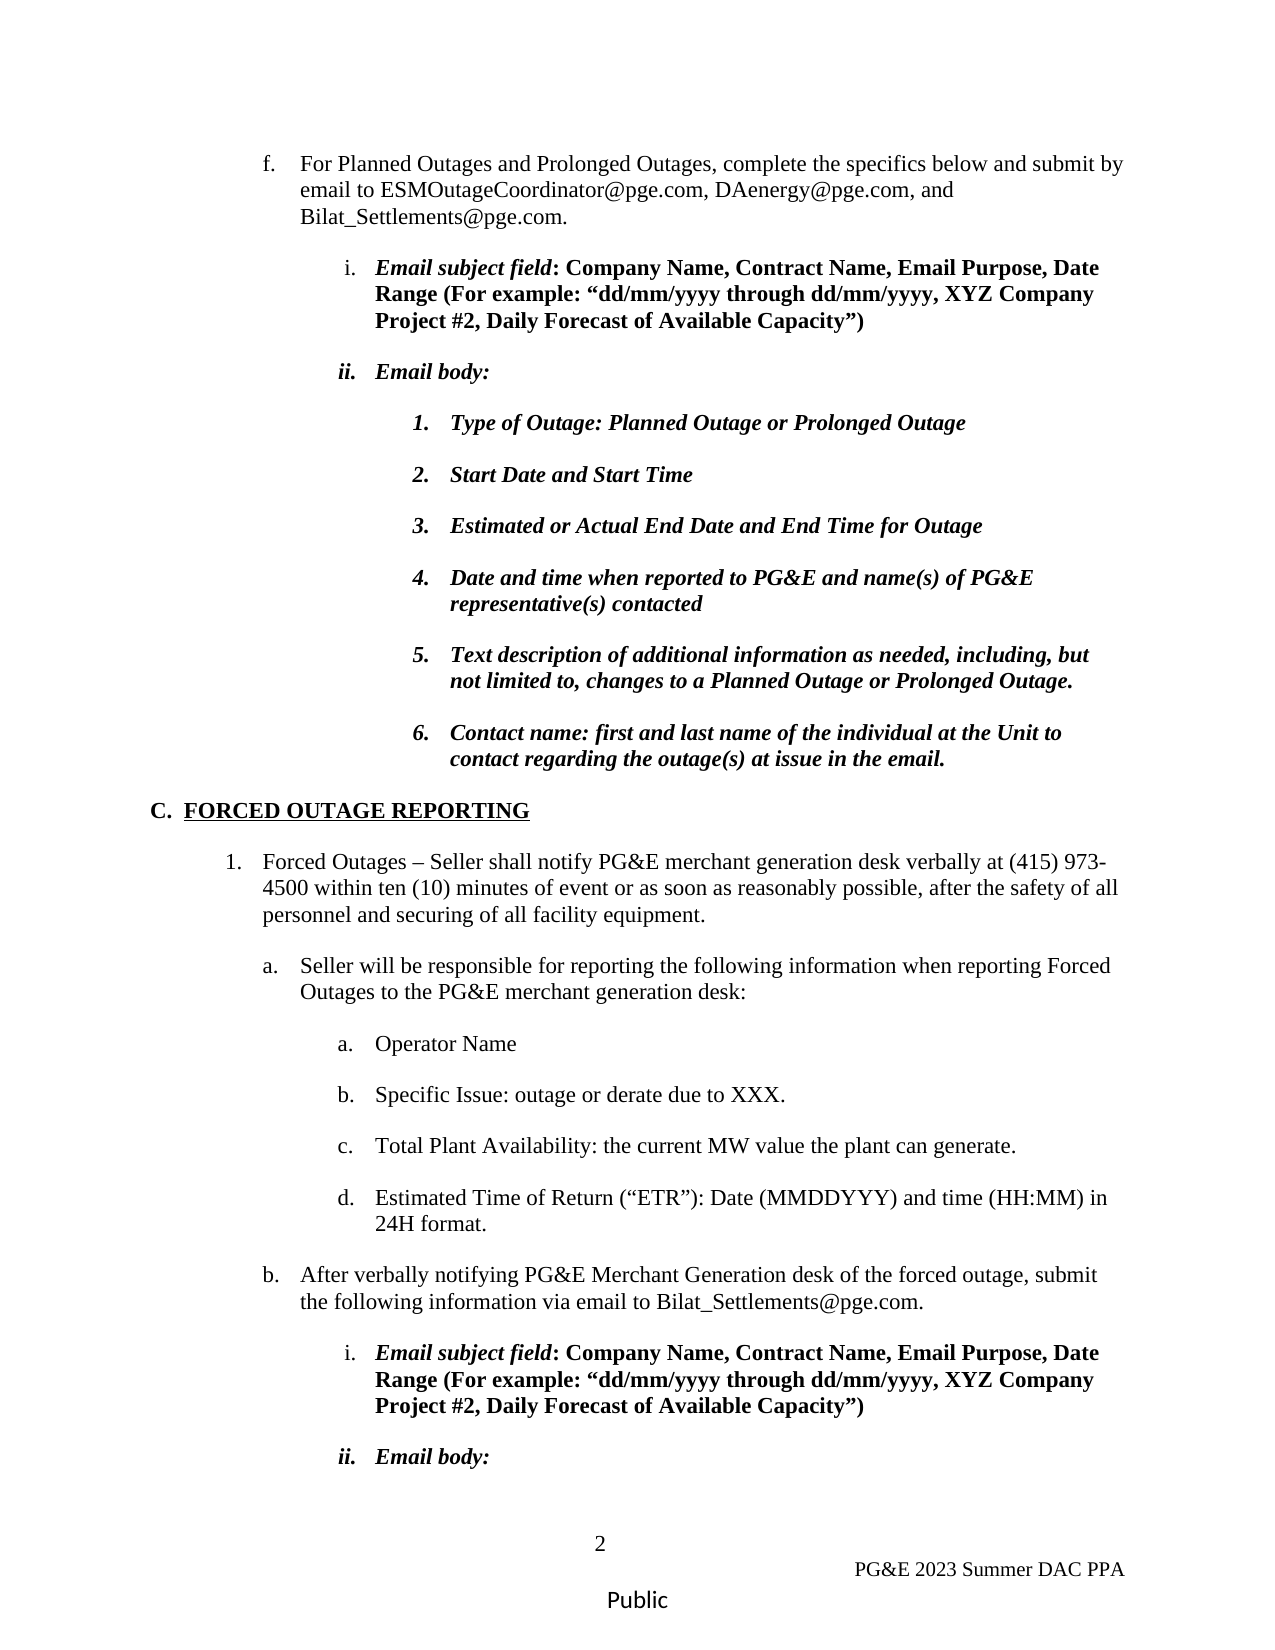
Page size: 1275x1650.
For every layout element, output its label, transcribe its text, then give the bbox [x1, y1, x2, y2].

list Type of Outage: Planned Outage or Prolonged Outage [412, 409, 1125, 436]
list Start Date and Start Time [412, 461, 1125, 487]
list Contact name: first and last name of the individual at the Unit to contact regarding the outage(s) at issue in the email. [412, 719, 1125, 772]
list Estimated or Actual End Date and End Time for Outage [412, 512, 1125, 538]
list For Planned Outages and Prolonged Outages, complete the specifics below and submit by email to ESMOutageCoordinator@pge.com, DAenergy@pge.com, and Bilat_Settlements@pge.com. [262, 150, 1125, 229]
list Forced Outages – Seller shall notify PG&E merchant generation desk verbally at (415) 973-4500 within ten (10) minutes of event or as soon as reasonably possible, after the safety of all personnel and securing of all facility equipment. [225, 848, 1125, 927]
list Specific Issue: outage or derate due to XXX. [337, 1081, 1125, 1107]
list Email body: [356, 358, 1125, 384]
list Total Plant Availability: the current MW value the plant can generate. [337, 1132, 1125, 1159]
list Estimated Time of Return (“ETR”): Date (MMDDYYY) and time (HH:MM) in 24H format. [337, 1184, 1125, 1237]
list Email subject field: Company Name, Contract Name, Email Purpose, Date Range (For example: “dd/mm/yyyy through dd/mm/yyyy, XYZ Company Project #2, Daily Forecast of Available Capacity”) [356, 254, 1125, 333]
text C. Forced Outage reporting [150, 797, 1125, 823]
list After verbally notifying PG&E Merchant Generation desk of the forced outage, submit the following information via email to Bilat_Settlements@pge.com. [262, 1262, 1125, 1314]
list Email body: [356, 1443, 1125, 1470]
list Seller will be responsible for reporting the following information when reporting Forced Outages to the PG&E merchant generation desk: [262, 952, 1125, 1005]
list Operator Name [337, 1030, 1125, 1056]
list Email subject field: Company Name, Contract Name, Email Purpose, Date Range (For example: “dd/mm/yyyy through dd/mm/yyyy, XYZ Company Project #2, Daily Forecast of Available Capacity”) [356, 1339, 1125, 1418]
list Text description of additional information as needed, including, but not limited to, changes to a Planned Outage or Prolonged Outage. [412, 641, 1125, 694]
list Date and time when reported to PG&E and name(s) of PG&E representative(s) contacted [412, 563, 1125, 616]
